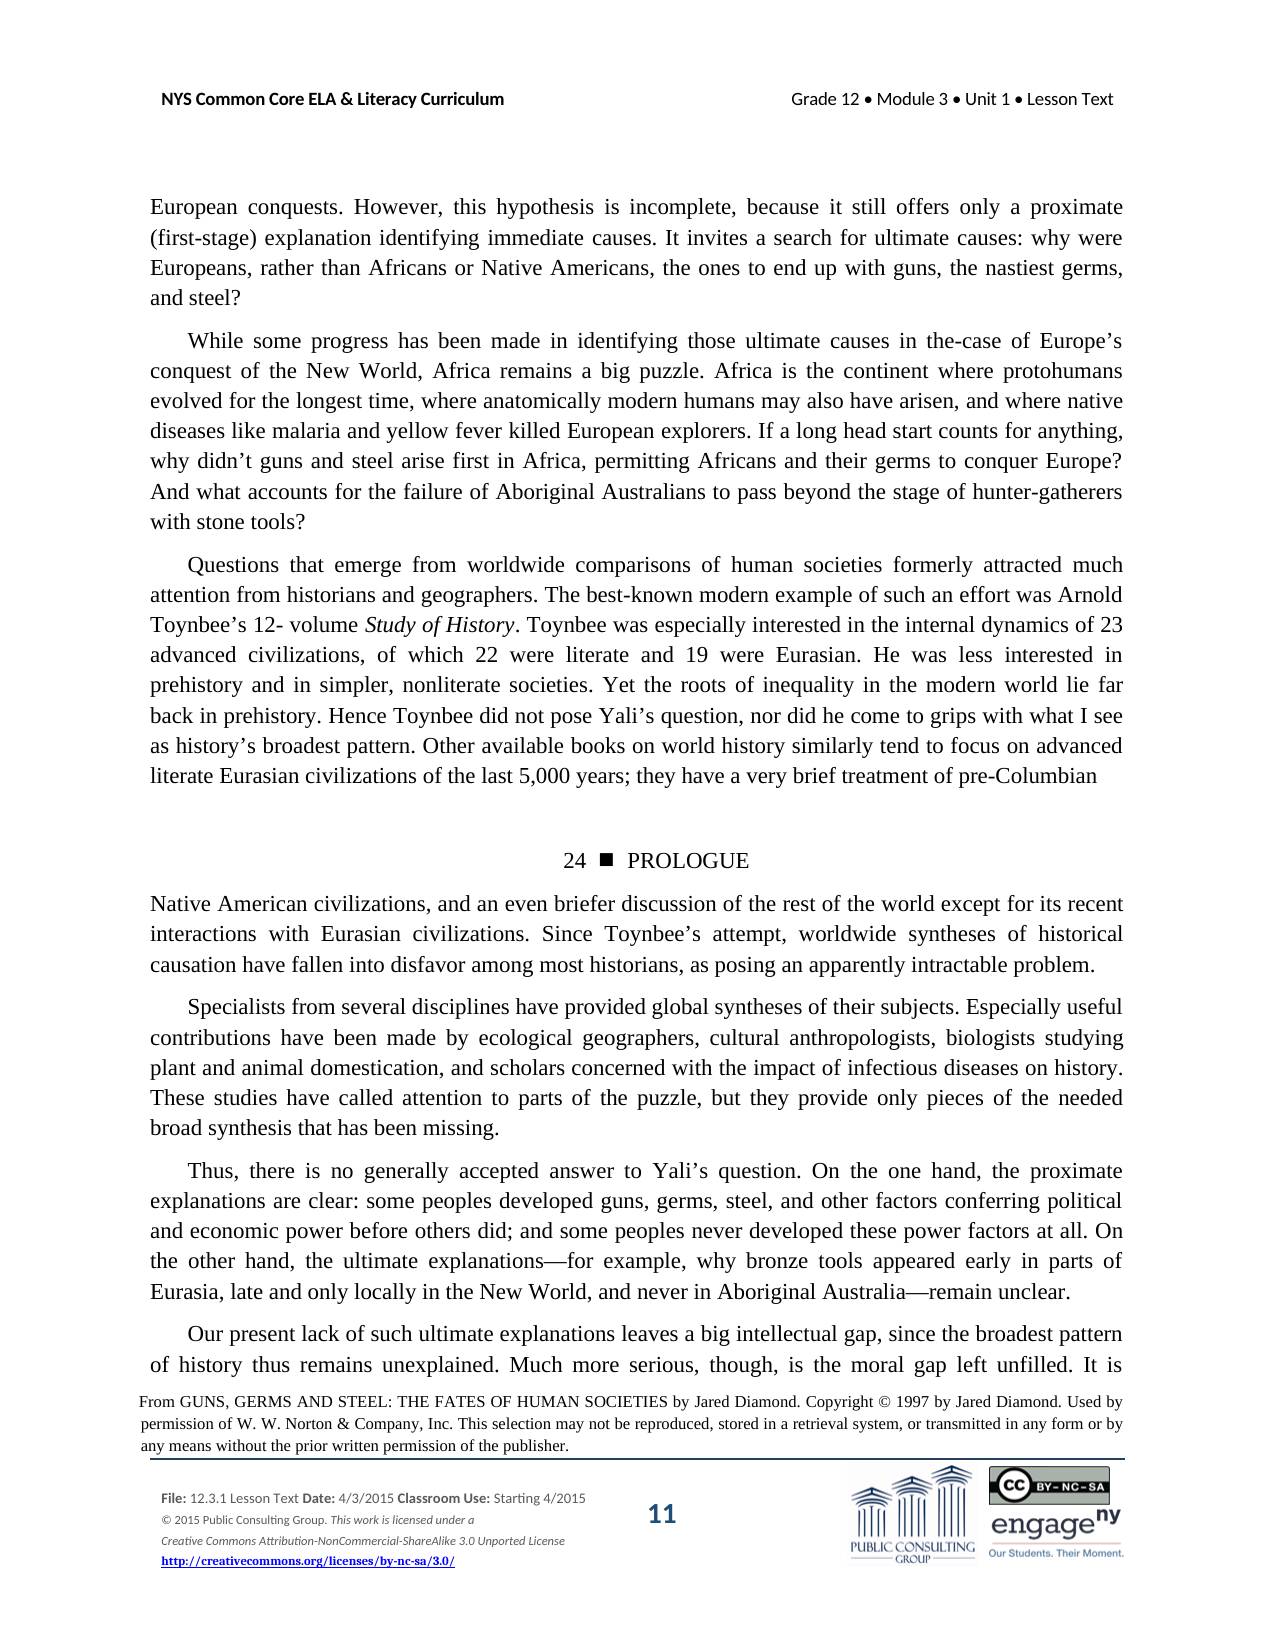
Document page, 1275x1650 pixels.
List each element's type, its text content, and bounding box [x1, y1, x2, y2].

text 24 PROLOGUE [150, 847, 1125, 874]
text Native American civilizations, and an even briefer discussion of the rest of the world except for its recent interactions with Eurasian civilizations. Since Toynbee’s attempt, worldwide syntheses of historical causation have fallen into disfavor among most historians, as posing an apparently intractable problem. [150, 890, 1125, 977]
text While some progress has been made in identifying those ultimate causes in the-case of Europe’s conquest of the New World, Africa remains a big puzzle. Africa is the continent where protohumans evolved for the longest time, where anatomically modern humans may also have arisen, and where native diseases like malaria and yellow fever killed European explorers. If a long head start counts for anything, why didn’t guns and steel arise first in Africa, permitting Africans and their germs to conquer Europe? And what accounts for the failure of Aboriginal Australians to pass beyond the stage of hunter-gatherers with stone tools? [150, 327, 1125, 534]
text Questions that emerge from worldwide comparisons of human societies formerly attracted much attention from historians and geographers. The best-known modern example of such an effort was Arnold Toynbee’s 12- volume Study of History. Toynbee was especially interested in the internal dynamics of 23 advanced civilizations, of which 22 were literate and 19 were Eurasian. He was less interested in prehistory and in simpler, nonliterate societies. Yet the roots of inequality in the modern world lie far back in prehistory. Hence Toynbee did not pose Yali’s question, nor did he come to grips with what I see as history’s broadest pattern. Other available books on world history similarly tend to focus on advanced literate Eurasian civilizations of the last 5,000 years; they have a very brief treatment of pre-Columbian [150, 551, 1125, 788]
picture [846, 1461, 1125, 1567]
text Specialists from several disciplines have provided global syntheses of their subjects. Especially useful contributions have been made by ecological geographers, cultural anthropologists, biologists studying plant and animal domestication, and scholars concerned with the impact of infectious diseases on history. These studies have called attention to parts of the puzzle, but they provide only pieces of the needed broad synthesis that has been missing. [150, 993, 1125, 1141]
text Thus, there is no generally accepted answer to Yali’s question. On the one hand, the proximate explanations are clear: some peoples developed guns, germs, steel, and other factors conferring political and economic power before others did; and some peoples never developed these power factors at all. On the other hand, the ultimate explanations—for example, why bronze tools appeared early in parts of Eurasia, late and only locally in the New World, and never in Aboriginal Australia—remain unclear. [150, 1157, 1125, 1304]
